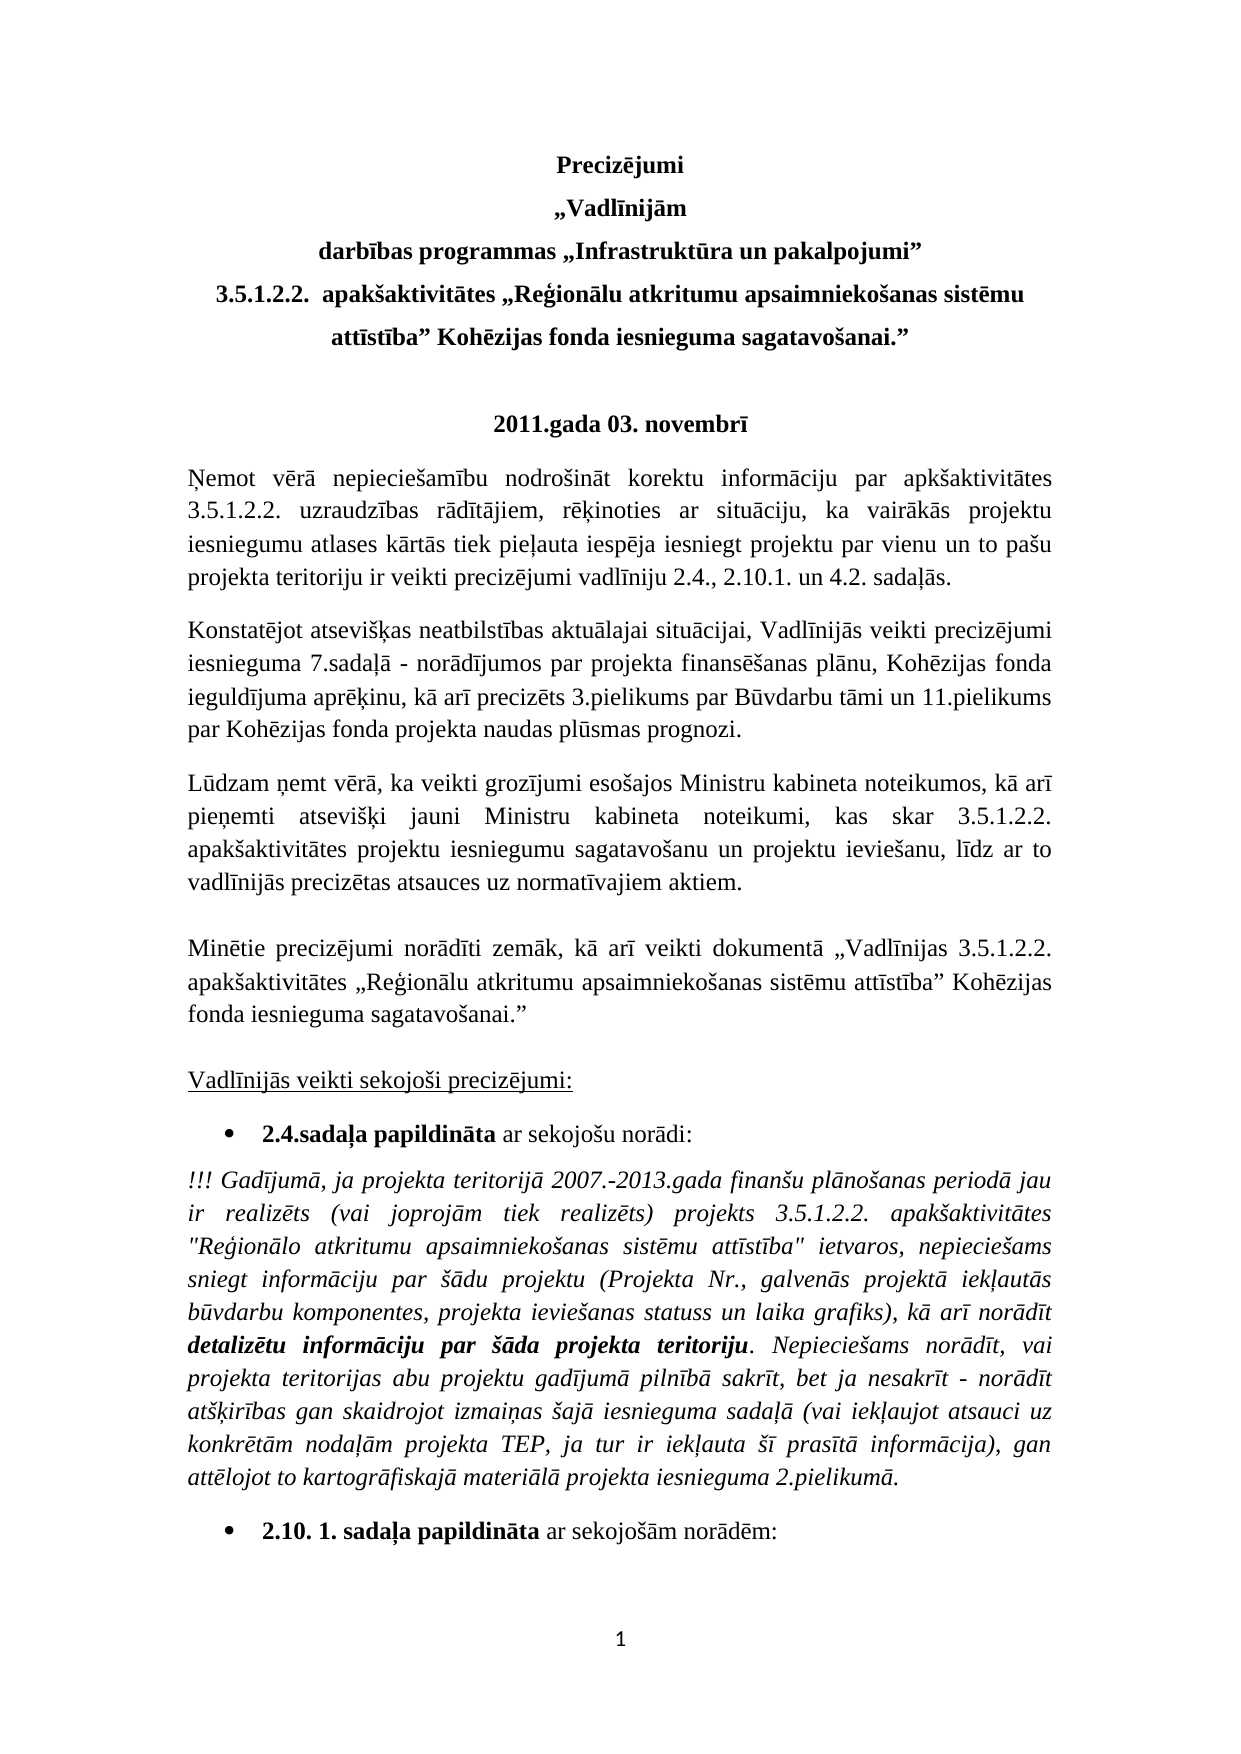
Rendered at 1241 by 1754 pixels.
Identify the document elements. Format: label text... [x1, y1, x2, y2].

text Lūdzam ņemt vērā, ka veikti grozījumi esošajos Ministru kabineta noteikumos, kā arī pieņemti atsevišķi jauni Ministru kabineta noteikumi, kas skar 3.5.1.2.2. apakšaktivitātes projektu iesniegumu sagatavošanu un projektu ieviešanu, līdz ar to vadlīnijās precizētas atsauces uz normatīvajiem aktiem. [187, 768, 1053, 896]
text 2011.gada 03. novembrī [187, 409, 1053, 437]
text Minētie precizējumi norādīti zemāk, kā arī veikti dokumentā „Vadlīnijas 3.5.1.2.2. apakšaktivitātes „Reģionālu atkritumu apsaimniekošanas sistēmu attīstība” Kohēzijas fonda iesnieguma sagatavošanai.” [187, 933, 1053, 1028]
list 2.4.sadaļa papildināta ar sekojošu norādi: [225, 1119, 1053, 1148]
text !!! Gadījumā, ja projekta teritorijā 2007.-2013.gada finanšu plānošanas periodā jau ir realizēts (vai joprojām tiek realizēts) projekts 3.5.1.2.2. apakšaktivitātes "Reģionālo atkritumu apsaimniekošanas sistēmu attīstība" ietvaros, nepieciešams sniegt informāciju par šādu projektu (Projekta Nr., galvenās projektā iekļautās būvdarbu komponentes, projekta ieviešanas statuss un laika grafiks), kā arī norādīt detalizētu informāciju par šāda projekta teritoriju. Nepieciešams norādīt, vai projekta teritorijas abu projektu gadījumā pilnībā sakrīt, bet ja nesakrīt - norādīt atšķirības gan skaidrojot izmaiņas šajā iesnieguma sadaļā (vai iekļaujot atsauci uz konkrētām nodaļām projekta TEP, ja tur ir iekļauta šī prasītā informācija), gan attēlojot to kartogrāfiskajā materiālā projekta iesnieguma 2.pielikumā. [187, 1165, 1053, 1491]
text Precizējumi [187, 150, 1053, 179]
text „Vadlīnijām [187, 193, 1053, 222]
list 2.10. 1. sadaļa papildināta ar sekojošām norādēm: [225, 1516, 1053, 1545]
text Vadlīnijās veikti sekojoši precizējumi: [187, 1066, 1053, 1094]
text 3.5.1.2.2. apakšaktivitātes „Reģionālu atkritumu apsaimniekošanas sistēmu attīstība” Kohēzijas fonda iesnieguma sagatavošanai.” [187, 279, 1053, 351]
text Konstatējot atsevišķas neatbilstības aktuālajai situācijai, Vadlīnijās veikti precizējumi iesnieguma 7.sadaļā - norādījumos par projekta finansēšanas plānu, Kohēzijas fonda ieguldījuma aprēķinu, kā arī precizēts 3.pielikums par Būvdarbu tāmi un 11.pielikums par Kohēzijas fonda projekta naudas plūsmas prognozi. [187, 616, 1053, 743]
text darbības programmas „Infrastruktūra un pakalpojumi” [187, 236, 1053, 265]
text Ņemot vērā nepieciešamību nodrošināt korektu informāciju par apkšaktivitātes 3.5.1.2.2. uzraudzības rādītājiem, rēķinoties ar situāciju, ka vairākās projektu iesniegumu atlases kārtās tiek pieļauta iespēja iesniegt projektu par vienu un to pašu projekta teritoriju ir veikti precizējumi vadlīniju 2.4., 2.10.1. un 4.2. sadaļās. [187, 463, 1053, 590]
